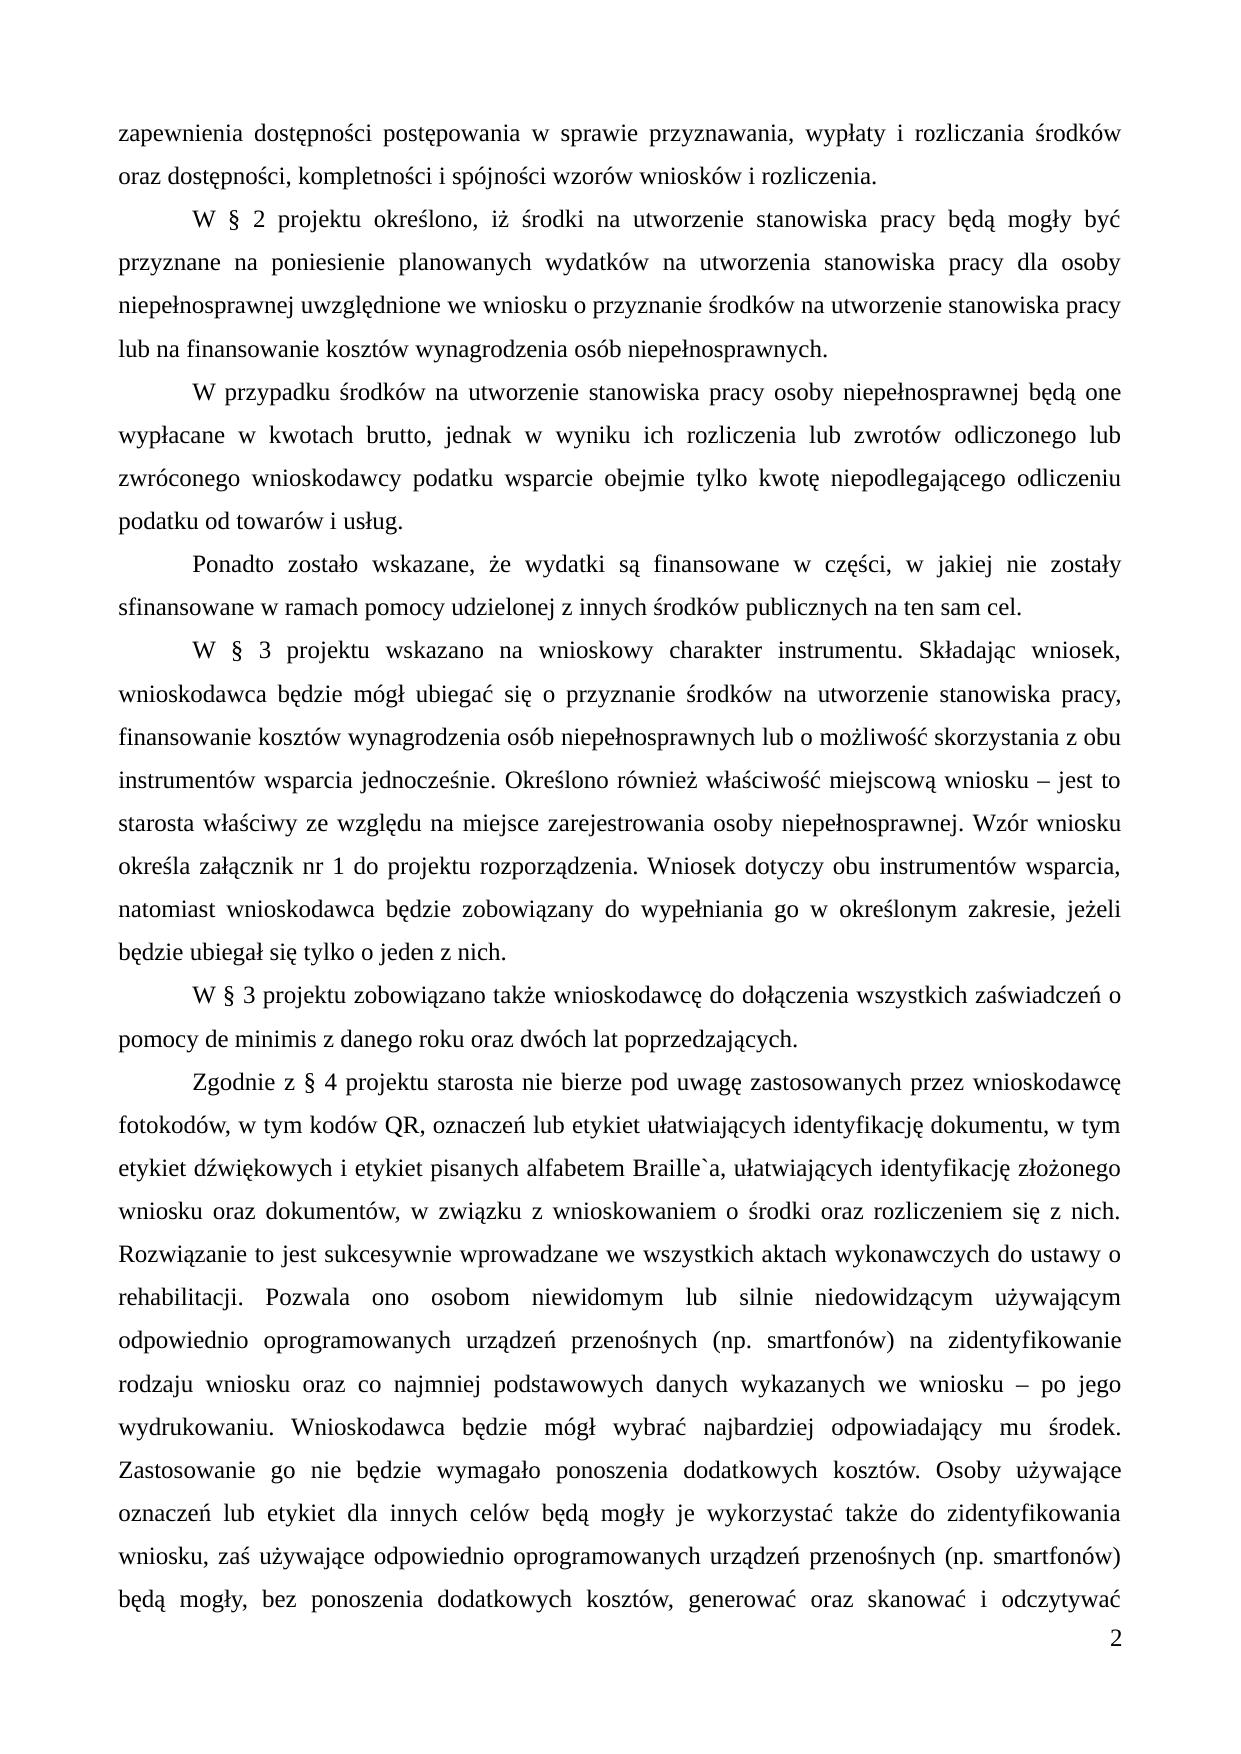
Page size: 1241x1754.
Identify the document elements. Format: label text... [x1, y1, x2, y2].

text W przypadku środków na utworzenie stanowiska pracy osoby niepełnosprawnej będą one wypłacane w kwotach brutto, jednak w wyniku ich rozliczenia lub zwrotów odliczonego lub zwróconego wnioskodawcy podatku wsparcie obejmie tylko kwotę niepodlegającego odliczeniu podatku od towarów i usług. [118, 377, 1122, 535]
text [118, 1067, 1122, 1613]
text W § 2 projektu określono, iż środki na utworzenie stanowiska pracy będą mogły być przyznane na poniesienie planowanych wydatków na utworzenia stanowiska pracy dla osoby niepełnosprawnej uwzględnione we wniosku o przyznanie środków na utworzenie stanowiska pracy lub na finansowanie kosztów wynagrodzenia osób niepełnosprawnych. [118, 204, 1122, 362]
text W § 3 projektu wskazano na wnioskowy charakter instrumentu. Składając wniosek, wnioskodawca będzie mógł ubiegać się o przyznanie środków na utworzenie stanowiska pracy, finansowanie kosztów wynagrodzenia osób niepełnosprawnych lub o możliwość skorzystania z obu instrumentów wsparcia jednocześnie. Określono również właściwość miejscową wniosku – jest to starosta właściwy ze względu na miejsce zarejestrowania osoby niepełnosprawnej. Wzór wniosku określa załącznik nr 1 do projektu rozporządzenia. Wniosek dotyczy obu instrumentów wsparcia, natomiast wnioskodawca będzie zobowiązany do wypełniania go w określonym zakresie, jeżeli będzie ubiegał się tylko o jeden z nich. [118, 636, 1122, 966]
text W § 3 projektu zobowiązano także wnioskodawcę do dołączenia wszystkich zaświadczeń o pomocy de minimis z danego roku oraz dwóch lat poprzedzających. [118, 981, 1122, 1052]
text Ponadto zostało wskazane, że wydatki są finansowane w części, w jakiej nie zostały sfinansowane w ramach pomocy udzielonej z innych środków publicznych na ten sam cel. [118, 549, 1122, 621]
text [118, 118, 1122, 190]
